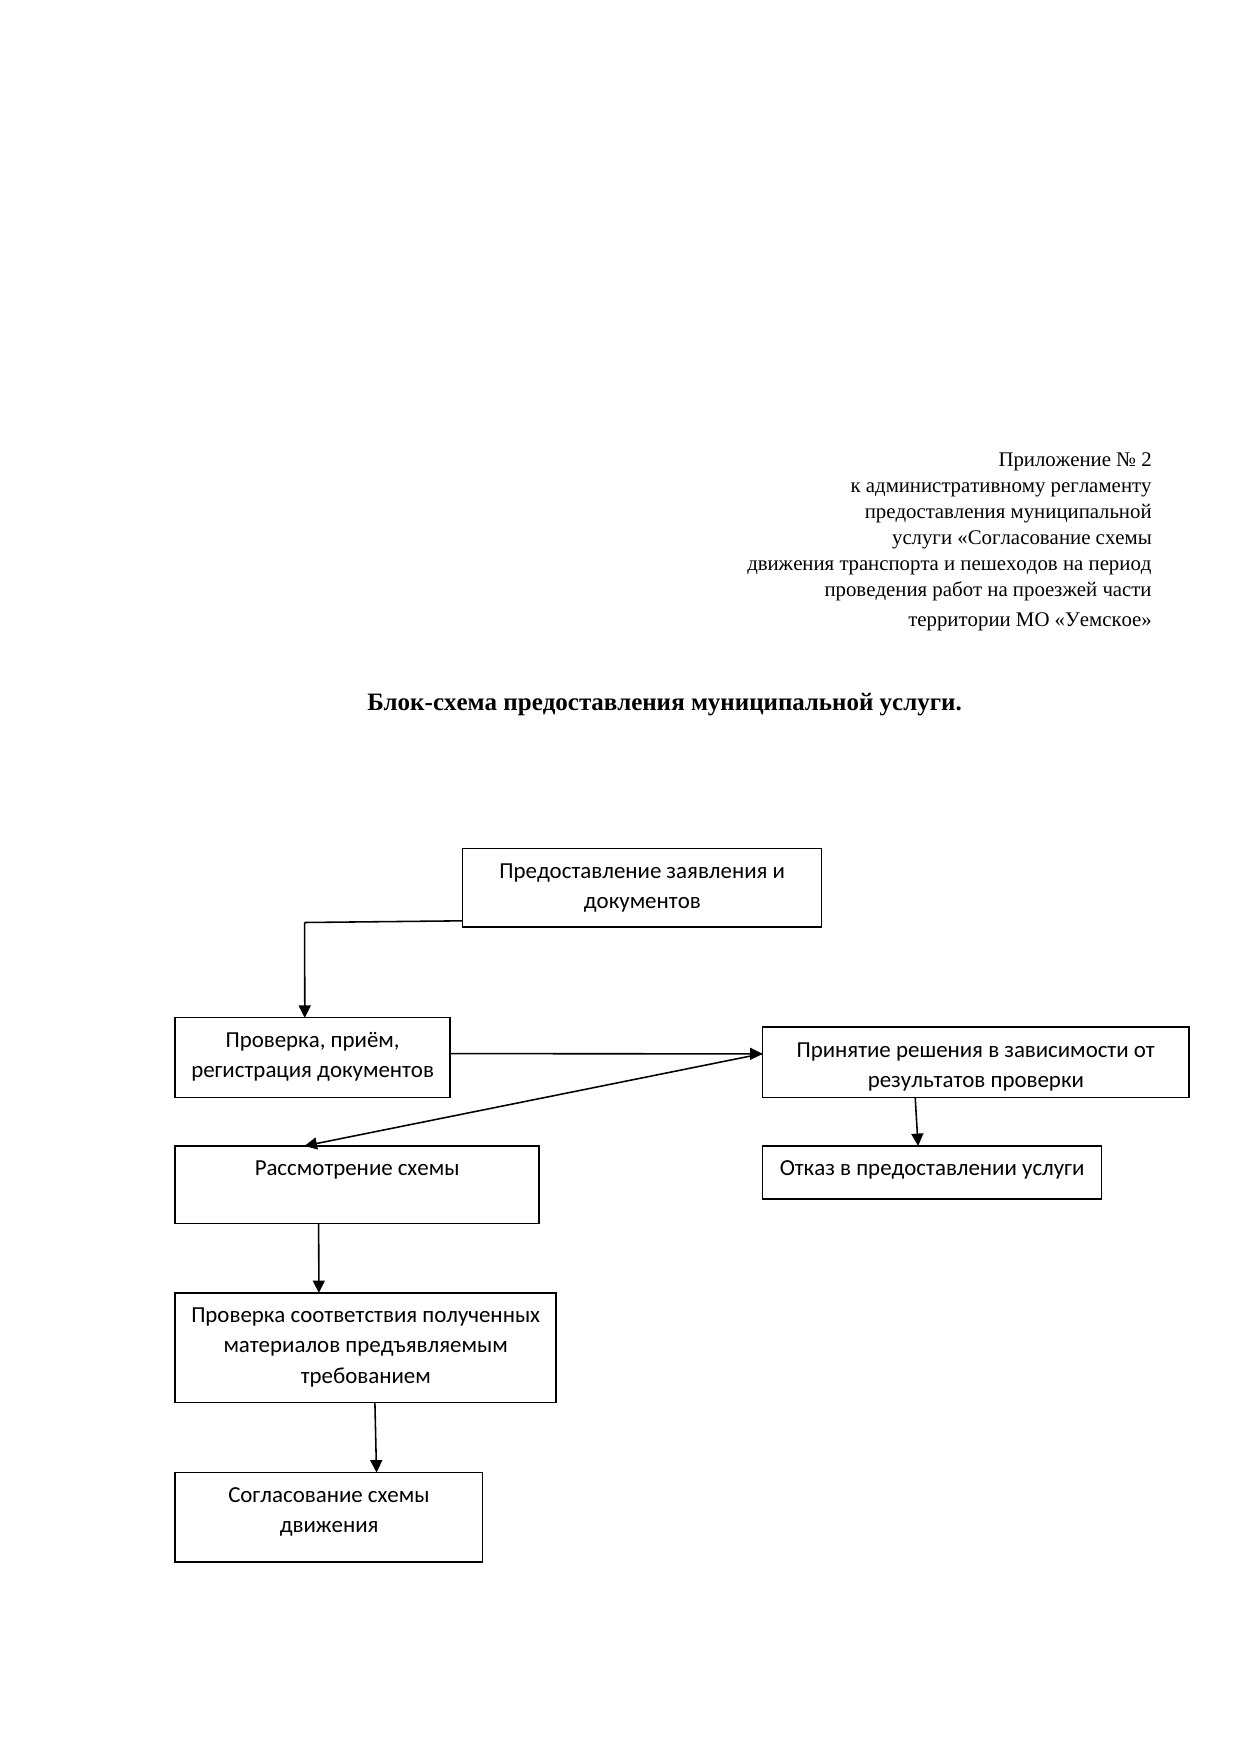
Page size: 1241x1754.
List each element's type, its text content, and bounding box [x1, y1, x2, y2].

text Блок-схема предоставления муниципальной услуги. [177, 687, 1152, 715]
text Приложение № 2 к административному регламенту предоставления муниципальной услуги «Согласование схемы движения транспорта и пешеходов на период проведения работ на проезжей части территории МО «Уемское» [177, 447, 1152, 632]
